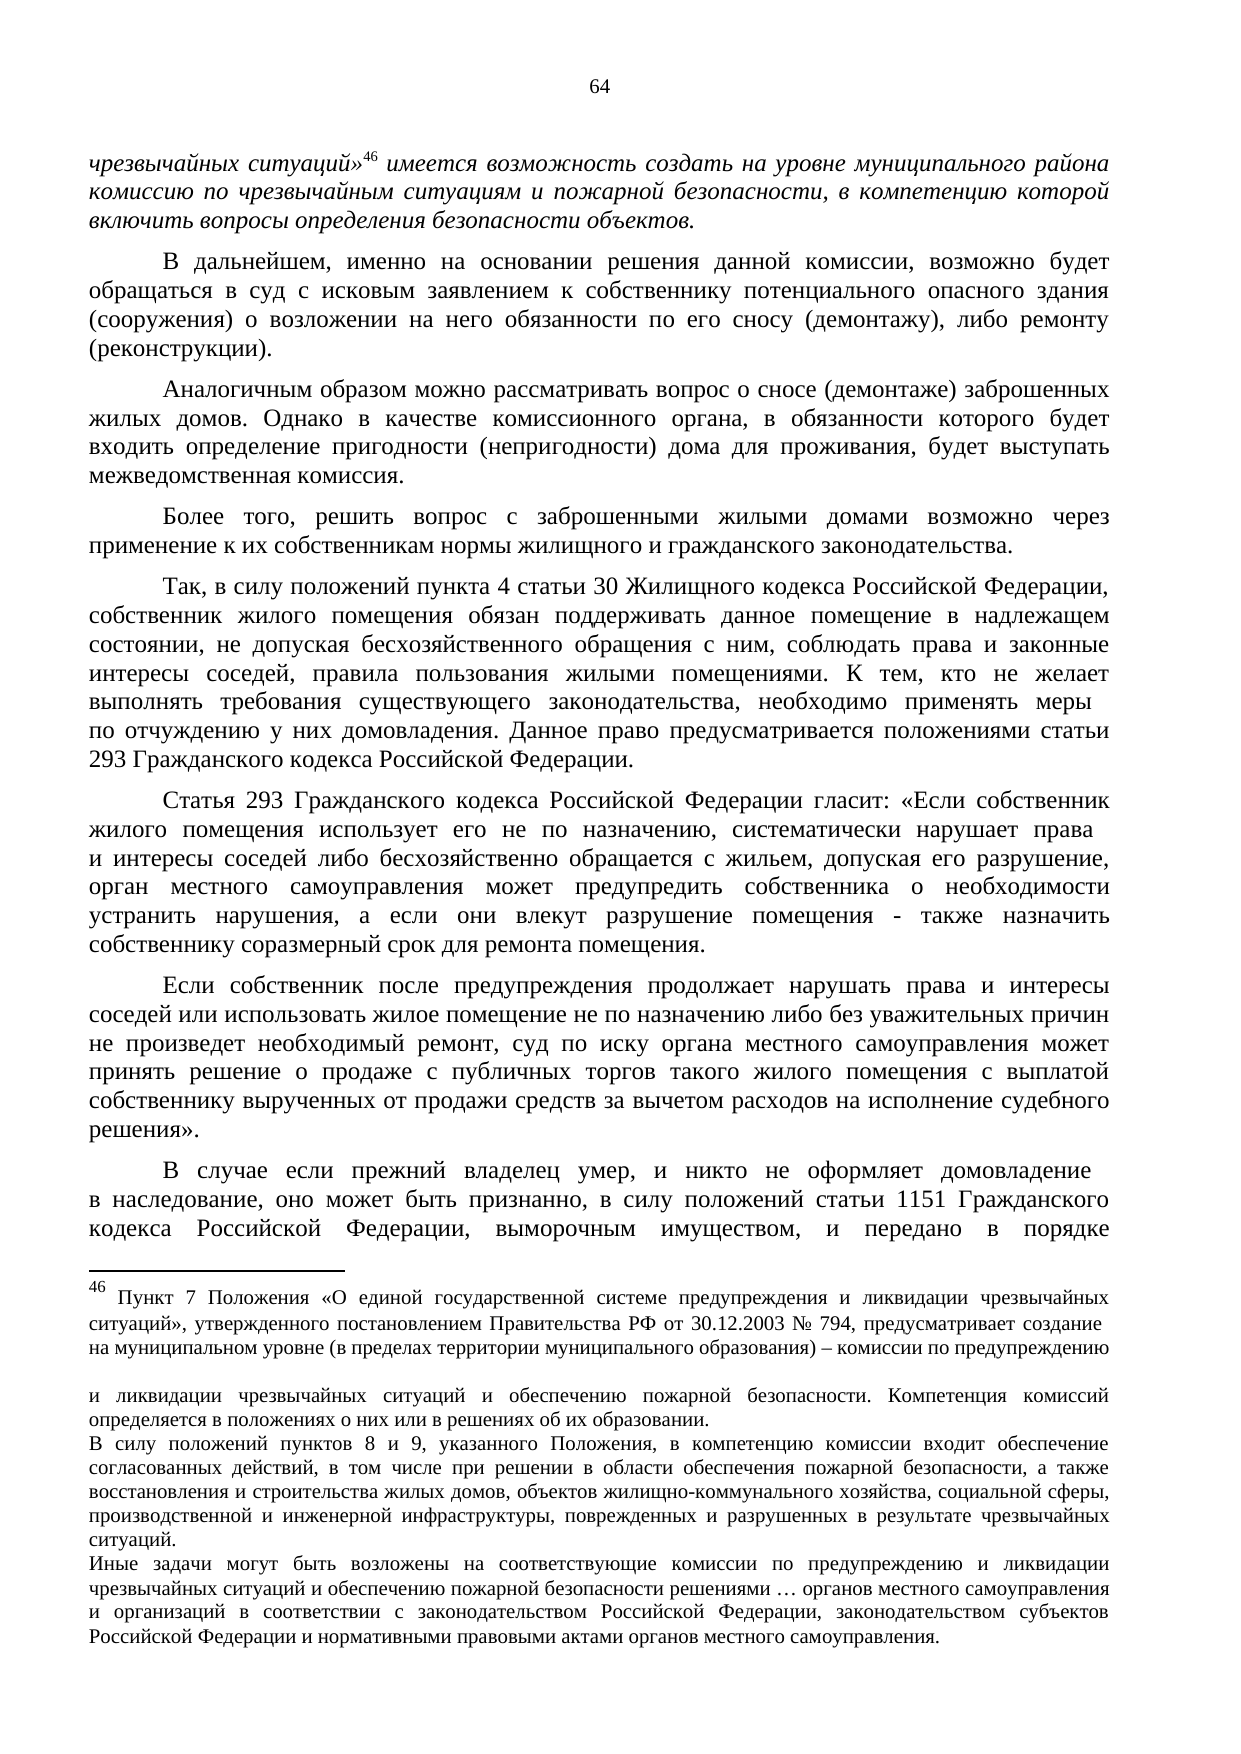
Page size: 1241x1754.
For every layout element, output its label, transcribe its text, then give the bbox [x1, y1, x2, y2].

text Так, в силу положений пункта 4 статьи 30 Жилищного кодекса Российской Федерации, собственник жилого помещения обязан поддерживать данное помещение в надлежащем состоянии, не допуская бесхозяйственного обращения с ним, соблюдать права и законные интересы соседей, правила пользования жилыми помещениями. К тем, кто не желает выполнять требования существующего законодательства, необходимо применять меры по отчуждению у них домовладения. Данное право предусматривается положениями статьи 293 Гражданского кодекса Российской Федерации. [89, 571, 1110, 773]
text В дальнейшем, именно на основании решения данной комиссии, возможно будет обращаться в суд с исковым заявлением к собственнику потенциального опасного здания (сооружения) о возложении на него обязанности по его сносу (демонтажу), либо ремонту (реконструкции). [89, 246, 1110, 361]
text Более того, решить вопрос с заброшенными жилыми домами возможно через применение к их собственникам нормы жилищного и гражданского законодательства. [89, 501, 1110, 559]
text Аналогичным образом можно рассматривать вопрос о сносе (демонтаже) заброшенных жилых домов. Однако в качестве комиссионного органа, в обязанности которого будет входить определение пригодности (непригодности) дома для проживания, будет выступать межведомственная комиссия. [89, 374, 1110, 489]
text Если собственник после предупреждения продолжает нарушать права и интересы соседей или использовать жилое помещение не по назначению либо без уважительных причин не произведет необходимый ремонт, суд по иску органа местного самоуправления может принять решение о продаже с публичных торгов такого жилого помещения с выплатой собственнику вырученных от продажи средств за вычетом расходов на исполнение судебного решения». [89, 970, 1110, 1143]
text Статья 293 Гражданского кодекса Российской Федерации гласит: «Если собственник жилого помещения использует его не по назначению, систематически нарушает права и интересы соседей либо бесхозяйственно обращается с жильем, допуская его разрушение, орган местного самоуправления может предупредить собственника о необходимости устранить нарушения, а если они влекут разрушение помещения - также назначить собственнику соразмерный срок для ремонта помещения. [89, 785, 1110, 958]
